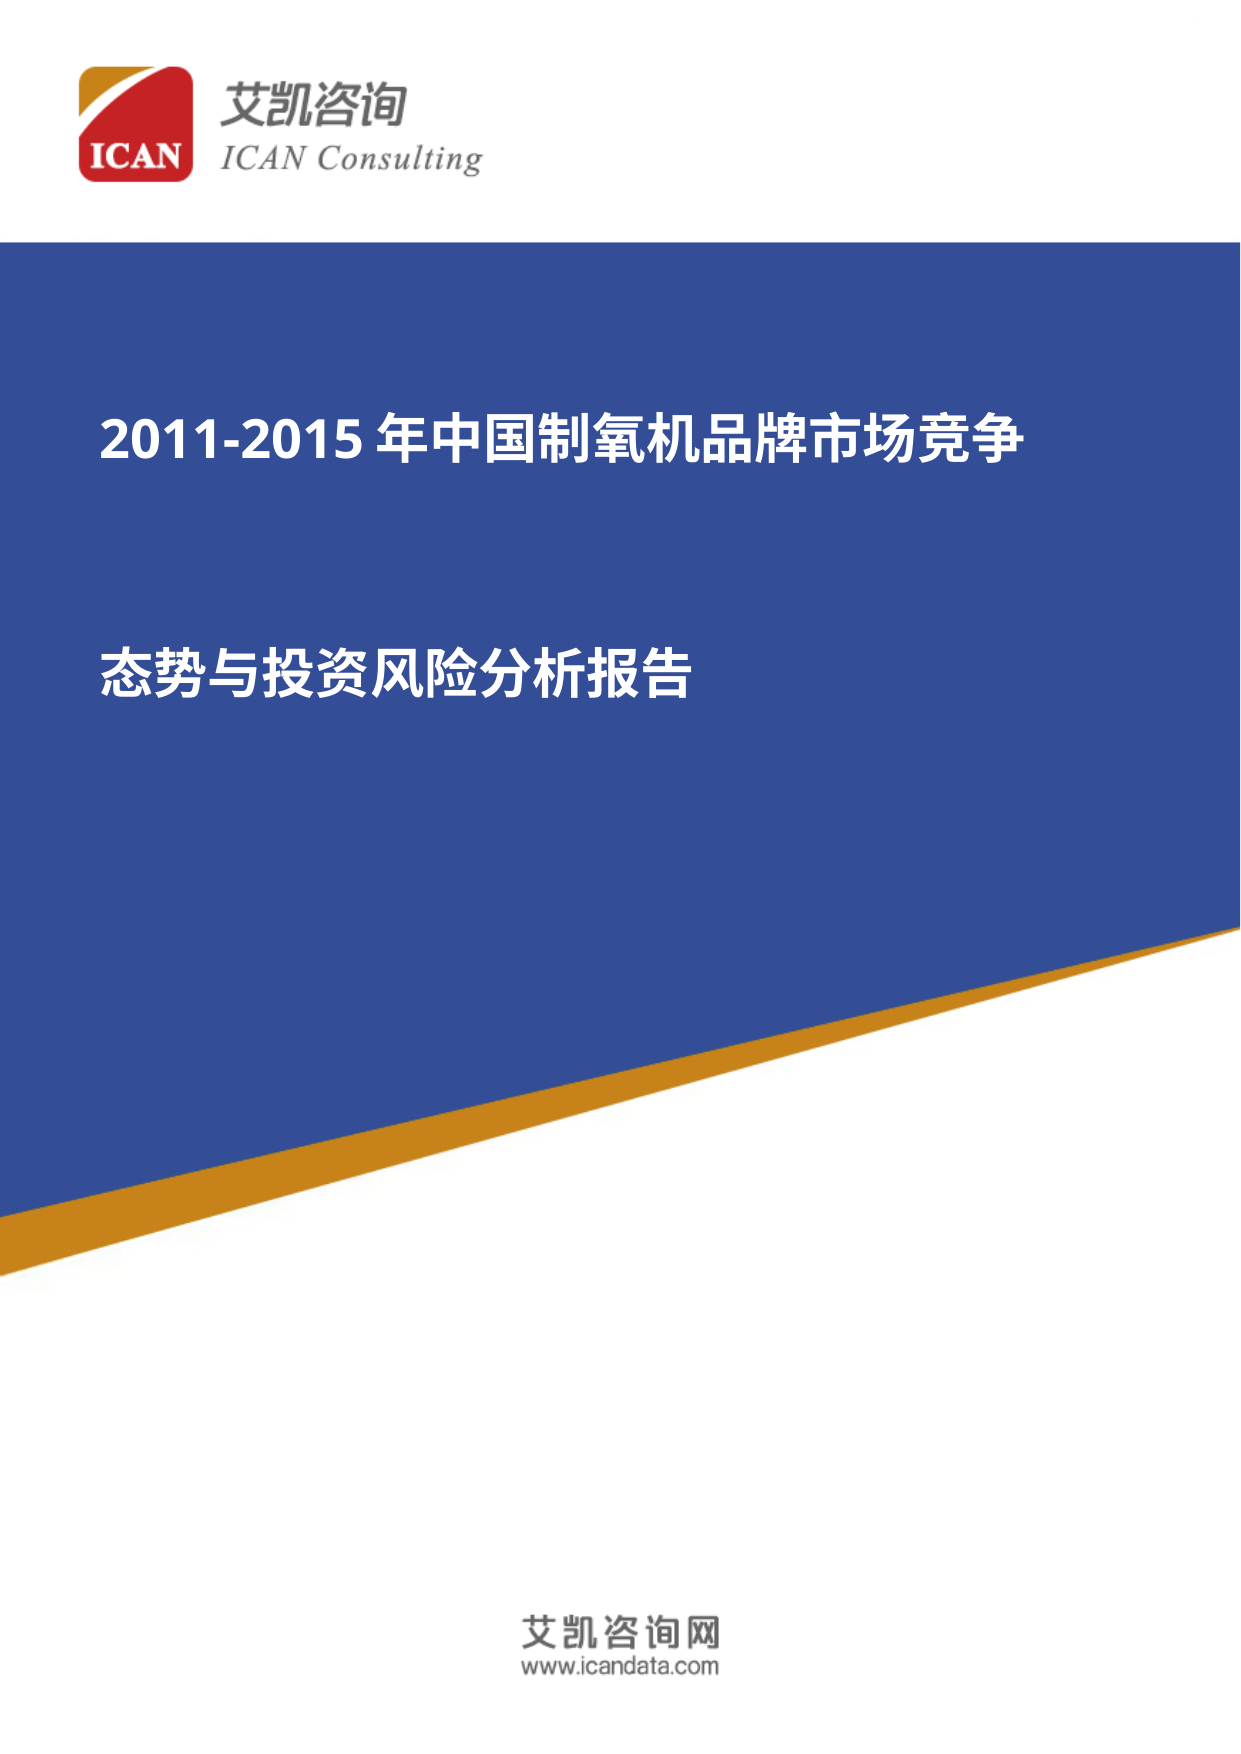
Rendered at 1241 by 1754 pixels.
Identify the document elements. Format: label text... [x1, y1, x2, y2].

subtitle 2011-2015年中国制氧机品牌市场竞争态势与投资风险分析报告 [99, 386, 1053, 718]
picture [0, 5, 1241, 1754]
